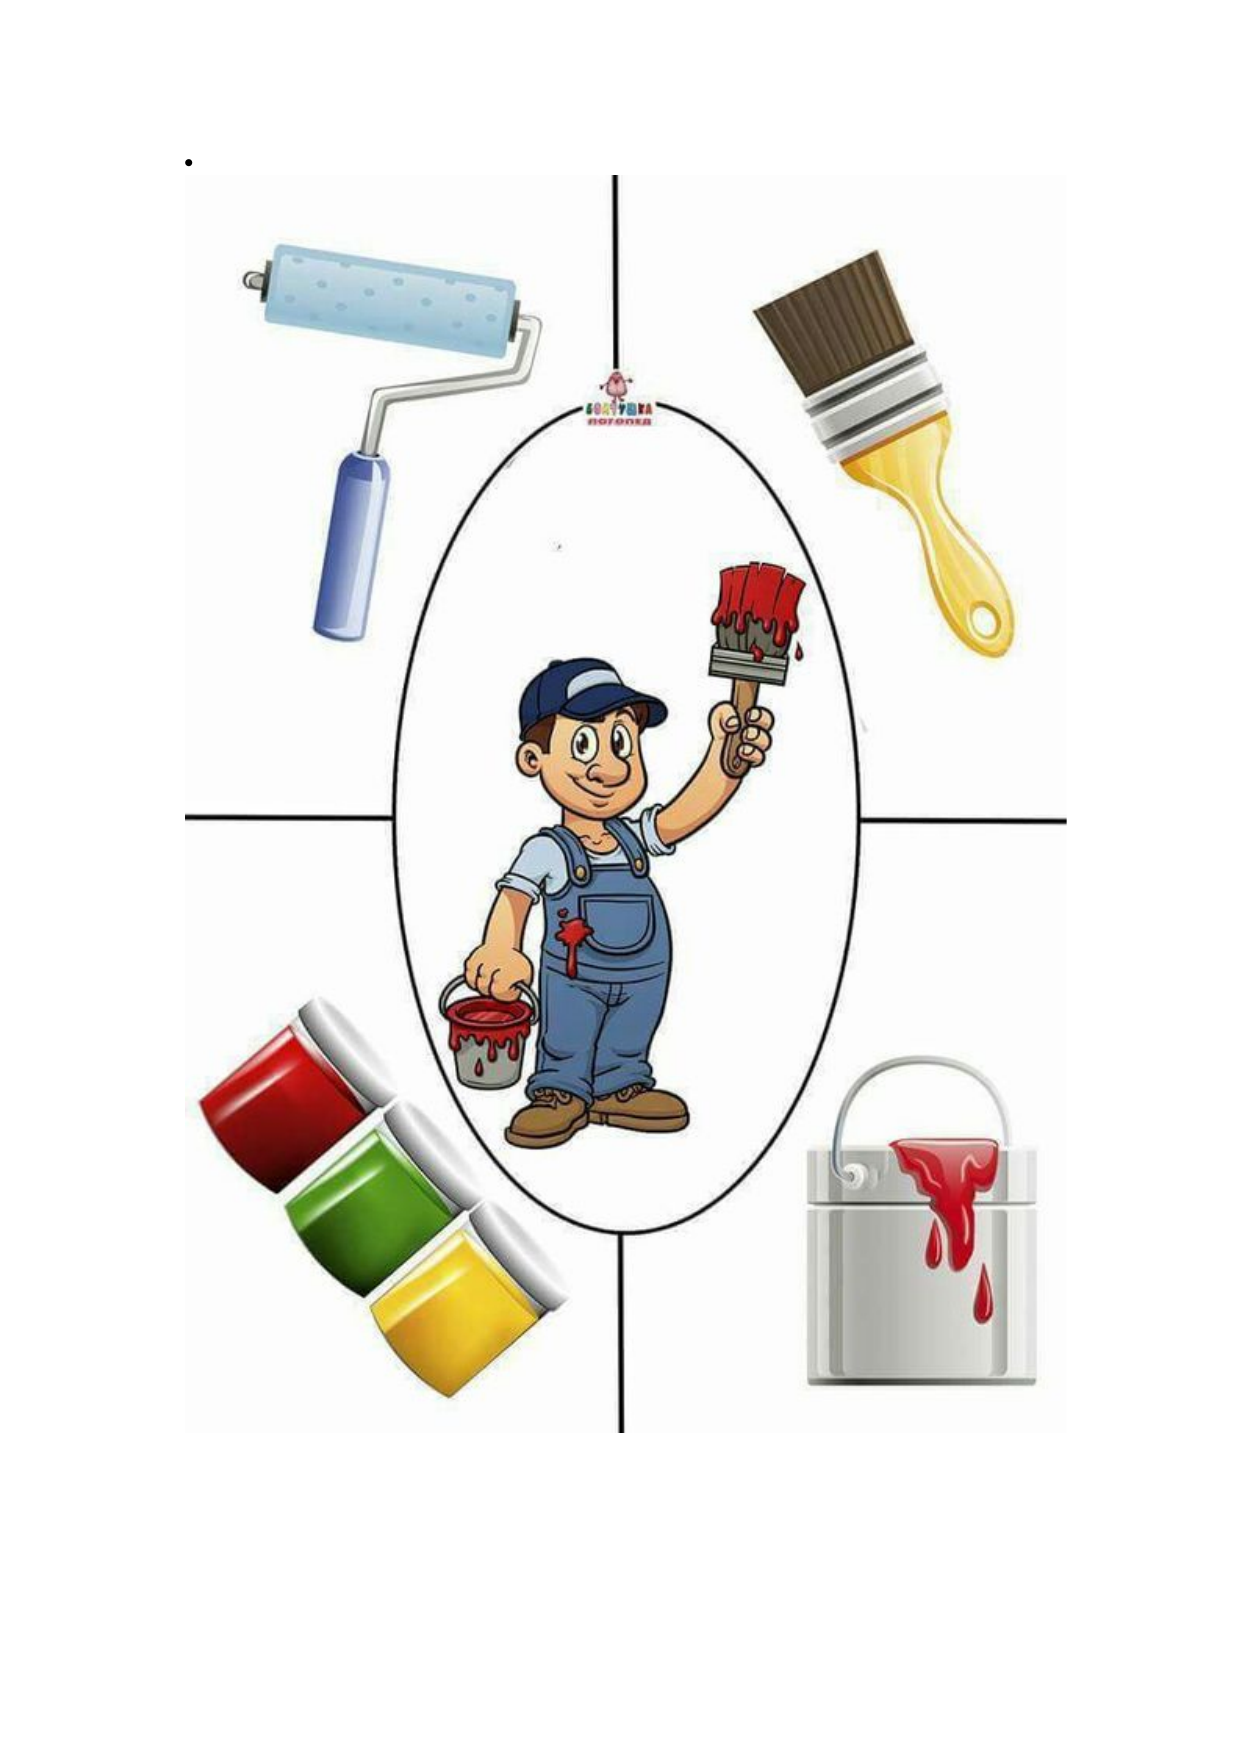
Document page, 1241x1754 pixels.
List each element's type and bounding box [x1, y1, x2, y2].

picture [185, 175, 1067, 1433]
